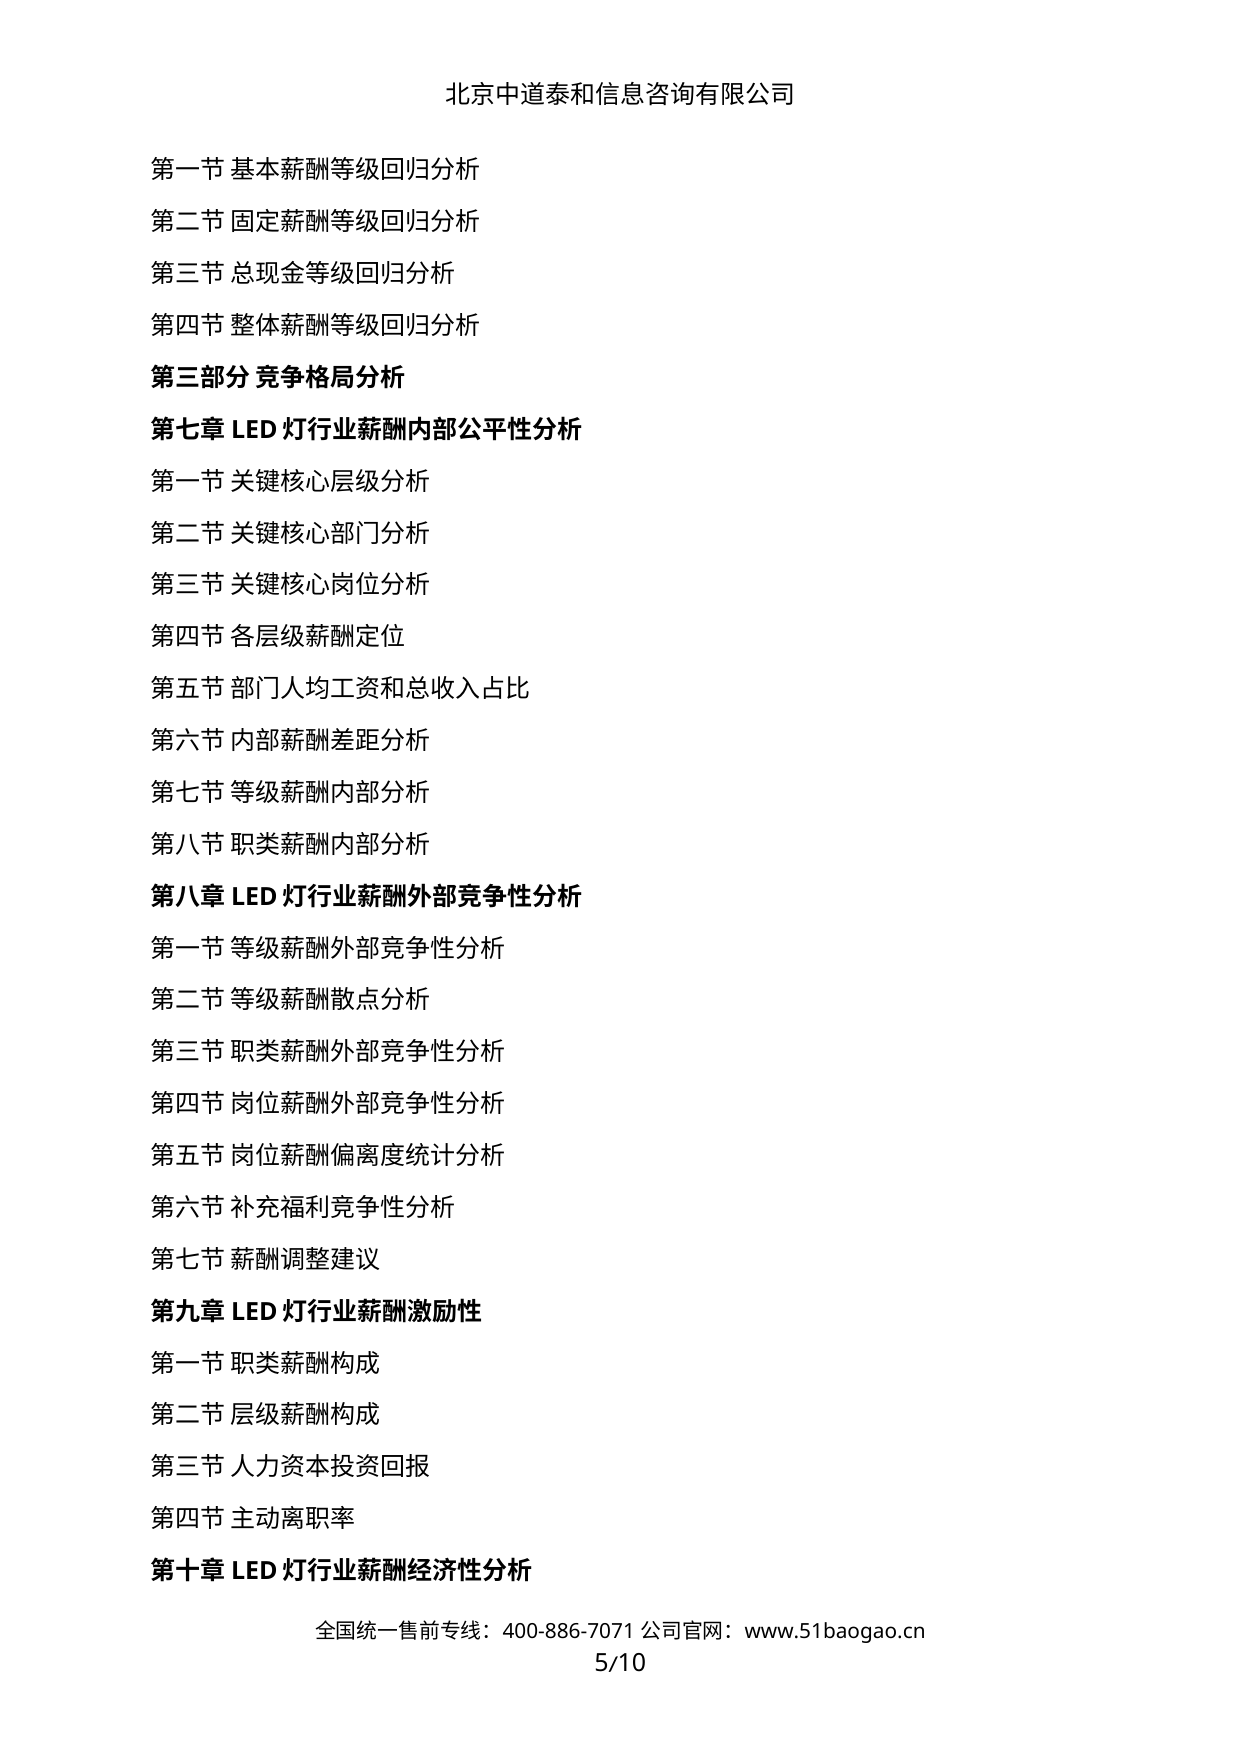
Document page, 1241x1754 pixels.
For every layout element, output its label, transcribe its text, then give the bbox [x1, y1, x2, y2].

text 第七节 等级薪酬内部分析 [150, 772, 1090, 809]
text 第四节 岗位薪酬外部竞争性分析 [150, 1084, 1090, 1120]
text 第二节 等级薪酬散点分析 [150, 980, 1090, 1016]
text 第三节 关键核心岗位分析 [150, 565, 1090, 601]
text 第八章 LED灯行业薪酬外部竞争性分析 [150, 876, 1090, 912]
text 第一节 关键核心层级分析 [150, 461, 1090, 497]
text 第六节 补充福利竞争性分析 [150, 1187, 1090, 1224]
text 第三节 总现金等级回归分析 [150, 254, 1090, 290]
text 第四节 主动离职率 [150, 1499, 1090, 1535]
text 第一节 基本薪酬等级回归分析 [150, 150, 1090, 186]
text 第七节 薪酬调整建议 [150, 1239, 1090, 1276]
text 第二节 固定薪酬等级回归分析 [150, 202, 1090, 238]
text 第九章 LED灯行业薪酬激励性 [150, 1291, 1090, 1327]
text 第五节 岗位薪酬偏离度统计分析 [150, 1136, 1090, 1172]
text 第一节 职类薪酬构成 [150, 1343, 1090, 1379]
text 第二节 关键核心部门分析 [150, 513, 1090, 549]
text 第四节 整体薪酬等级回归分析 [150, 306, 1090, 342]
text 第三节 职类薪酬外部竞争性分析 [150, 1032, 1090, 1068]
text 第三部分 竞争格局分析 [150, 357, 1090, 394]
text 第八节 职类薪酬内部分析 [150, 824, 1090, 861]
text 第五节 部门人均工资和总收入占比 [150, 669, 1090, 705]
text 第一节 等级薪酬外部竞争性分析 [150, 928, 1090, 964]
text 第十章 LED灯行业薪酬经济性分析 [150, 1551, 1090, 1587]
text 第六节 内部薪酬差距分析 [150, 721, 1090, 757]
text 第七章 LED灯行业薪酬内部公平性分析 [150, 409, 1090, 446]
text 第四节 各层级薪酬定位 [150, 617, 1090, 653]
text 第三节 人力资本投资回报 [150, 1447, 1090, 1483]
text 第二节 层级薪酬构成 [150, 1395, 1090, 1431]
